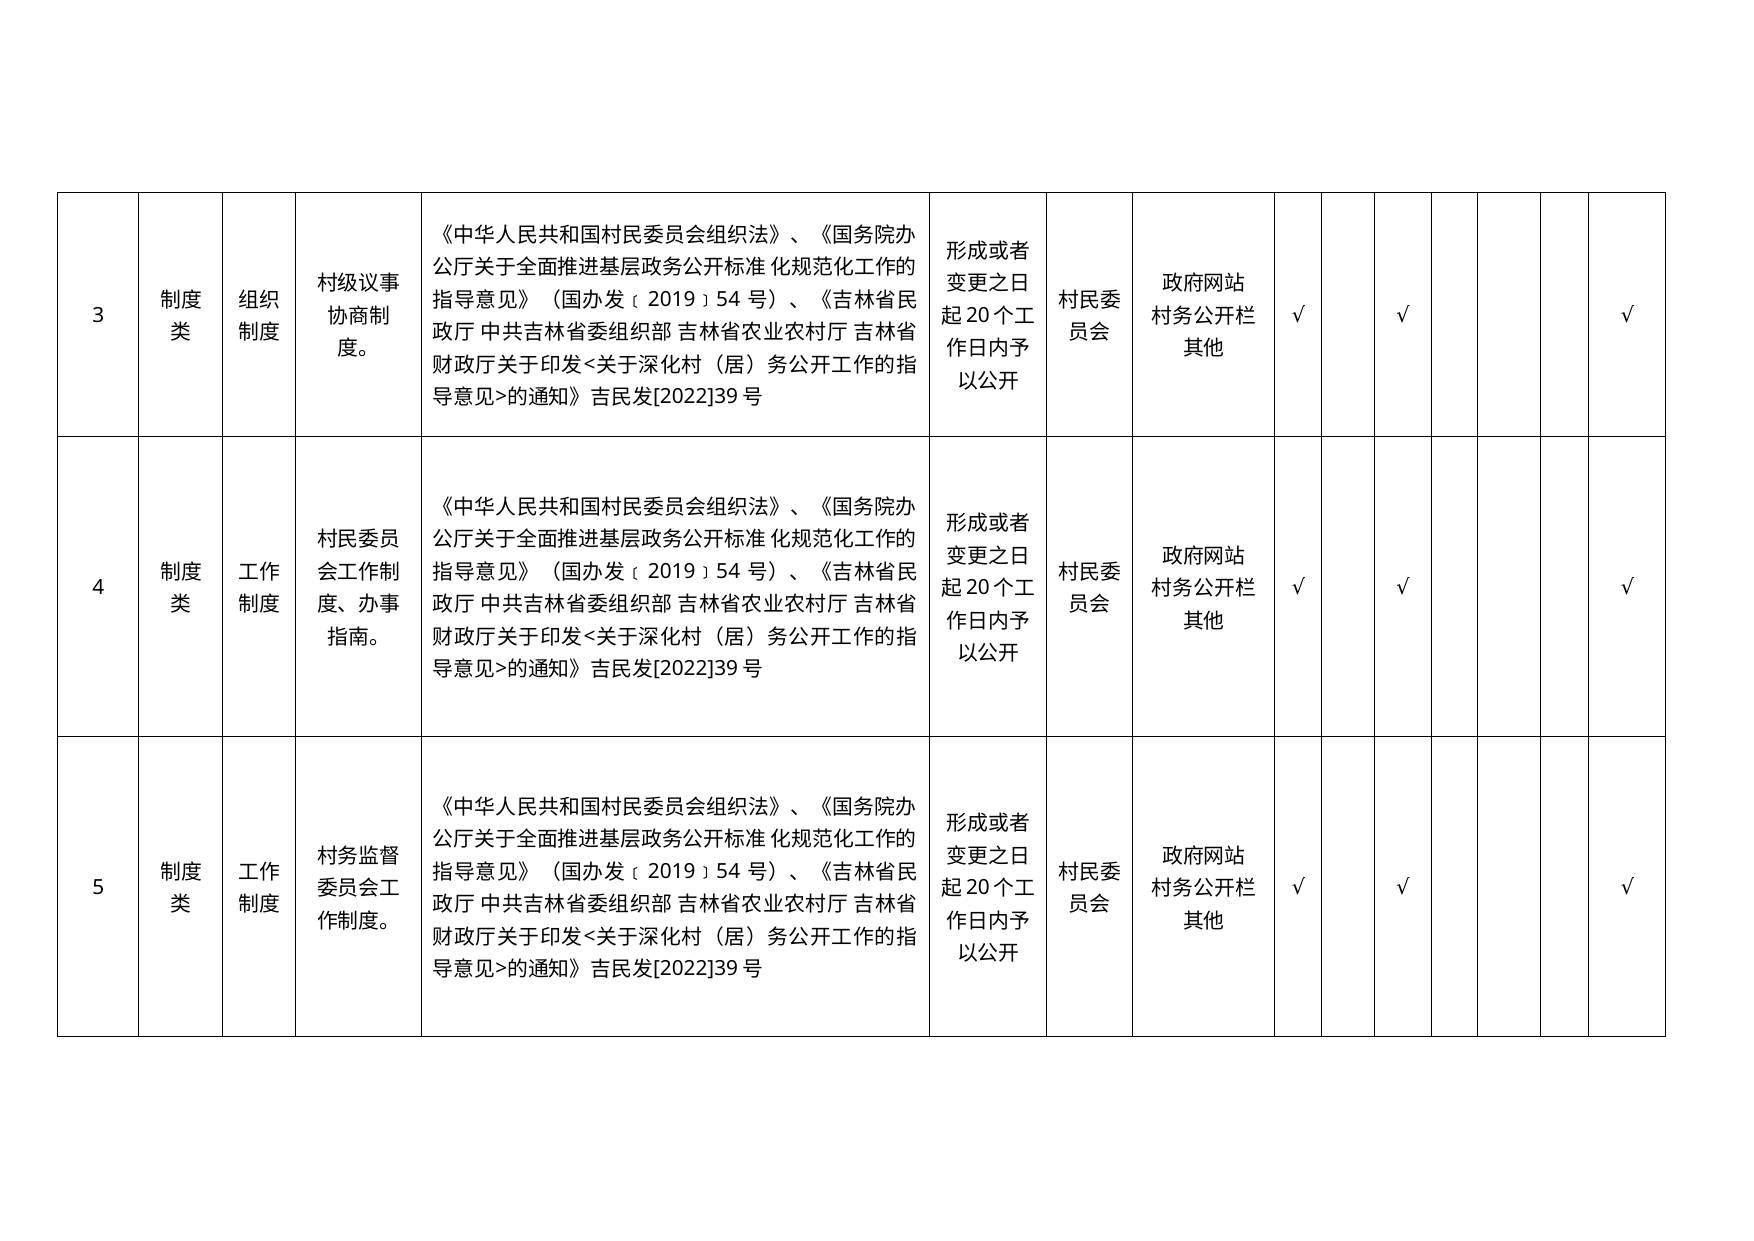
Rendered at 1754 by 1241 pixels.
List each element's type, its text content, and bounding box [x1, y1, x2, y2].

table_cell 政府网站 村务公开栏 其他 [1133, 193, 1274, 436]
table_cell 村民委员会工作制度、办事指南。 [296, 437, 421, 736]
table_cell √ [1275, 737, 1321, 1036]
table_cell 形成或者变更之日起20个工作日内予以公开 [930, 437, 1046, 736]
table_cell 村务监督委员会工作制度。 [296, 737, 421, 1036]
table_cell [1541, 437, 1588, 736]
table_cell 村级议事协商制度。 [296, 193, 421, 436]
table_cell 政府网站 村务公开栏 其他 [1133, 437, 1274, 736]
table_cell [1432, 193, 1477, 436]
table_cell 村民委员会 [1047, 737, 1132, 1036]
table_cell 村民委员会 [1047, 193, 1132, 436]
table_cell 《中华人民共和国村民委员会组织法》、《国务院办公厅关于全面推进基层政务公开标准 化规范化工作的指导意见》（国办发﹝2019﹞54 号）、《吉林省民政厅 中共吉林省委组织部 吉林省农业农村厅 吉林省财政厅关于印发<关于深化村（居）务公开工作的指导意见>的通知》吉民发[2022]39号 [422, 437, 929, 736]
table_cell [930, 737, 1046, 1036]
table_cell √ [1589, 437, 1665, 736]
table_cell 制度类 [139, 193, 222, 436]
table_cell 政府网站 村务公开栏 其他 [1133, 737, 1274, 1036]
table_cell [1541, 193, 1588, 436]
table_cell [1322, 437, 1374, 736]
table_cell [1432, 437, 1477, 736]
table_cell 制度类 [139, 437, 222, 736]
table_cell 村民委员会 [1047, 437, 1132, 736]
table_cell √ [1375, 193, 1431, 436]
table_cell 工作制度 [223, 737, 295, 1036]
table_cell [1322, 193, 1374, 436]
table_cell √ [1375, 737, 1431, 1036]
table_cell √ [1275, 437, 1321, 736]
table_cell 3 [58, 193, 138, 436]
table_cell √ [1375, 437, 1431, 736]
table_cell 5 [58, 737, 138, 1036]
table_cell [930, 193, 1046, 436]
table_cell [422, 737, 929, 1036]
table_cell [1541, 737, 1588, 1036]
table_cell 4 [58, 437, 138, 736]
table_cell √ [1275, 193, 1321, 436]
table_cell 工作制度 [223, 437, 295, 736]
table_cell [1322, 737, 1374, 1036]
table_cell [1478, 193, 1540, 436]
table_cell 组织制度 [223, 193, 295, 436]
table_cell [1432, 737, 1477, 1036]
table_cell √ [1589, 193, 1665, 436]
table_cell [1478, 737, 1540, 1036]
table_cell √ [1589, 737, 1665, 1036]
table_cell [1478, 437, 1540, 736]
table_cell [422, 193, 929, 436]
table_cell 制度类 [139, 737, 222, 1036]
